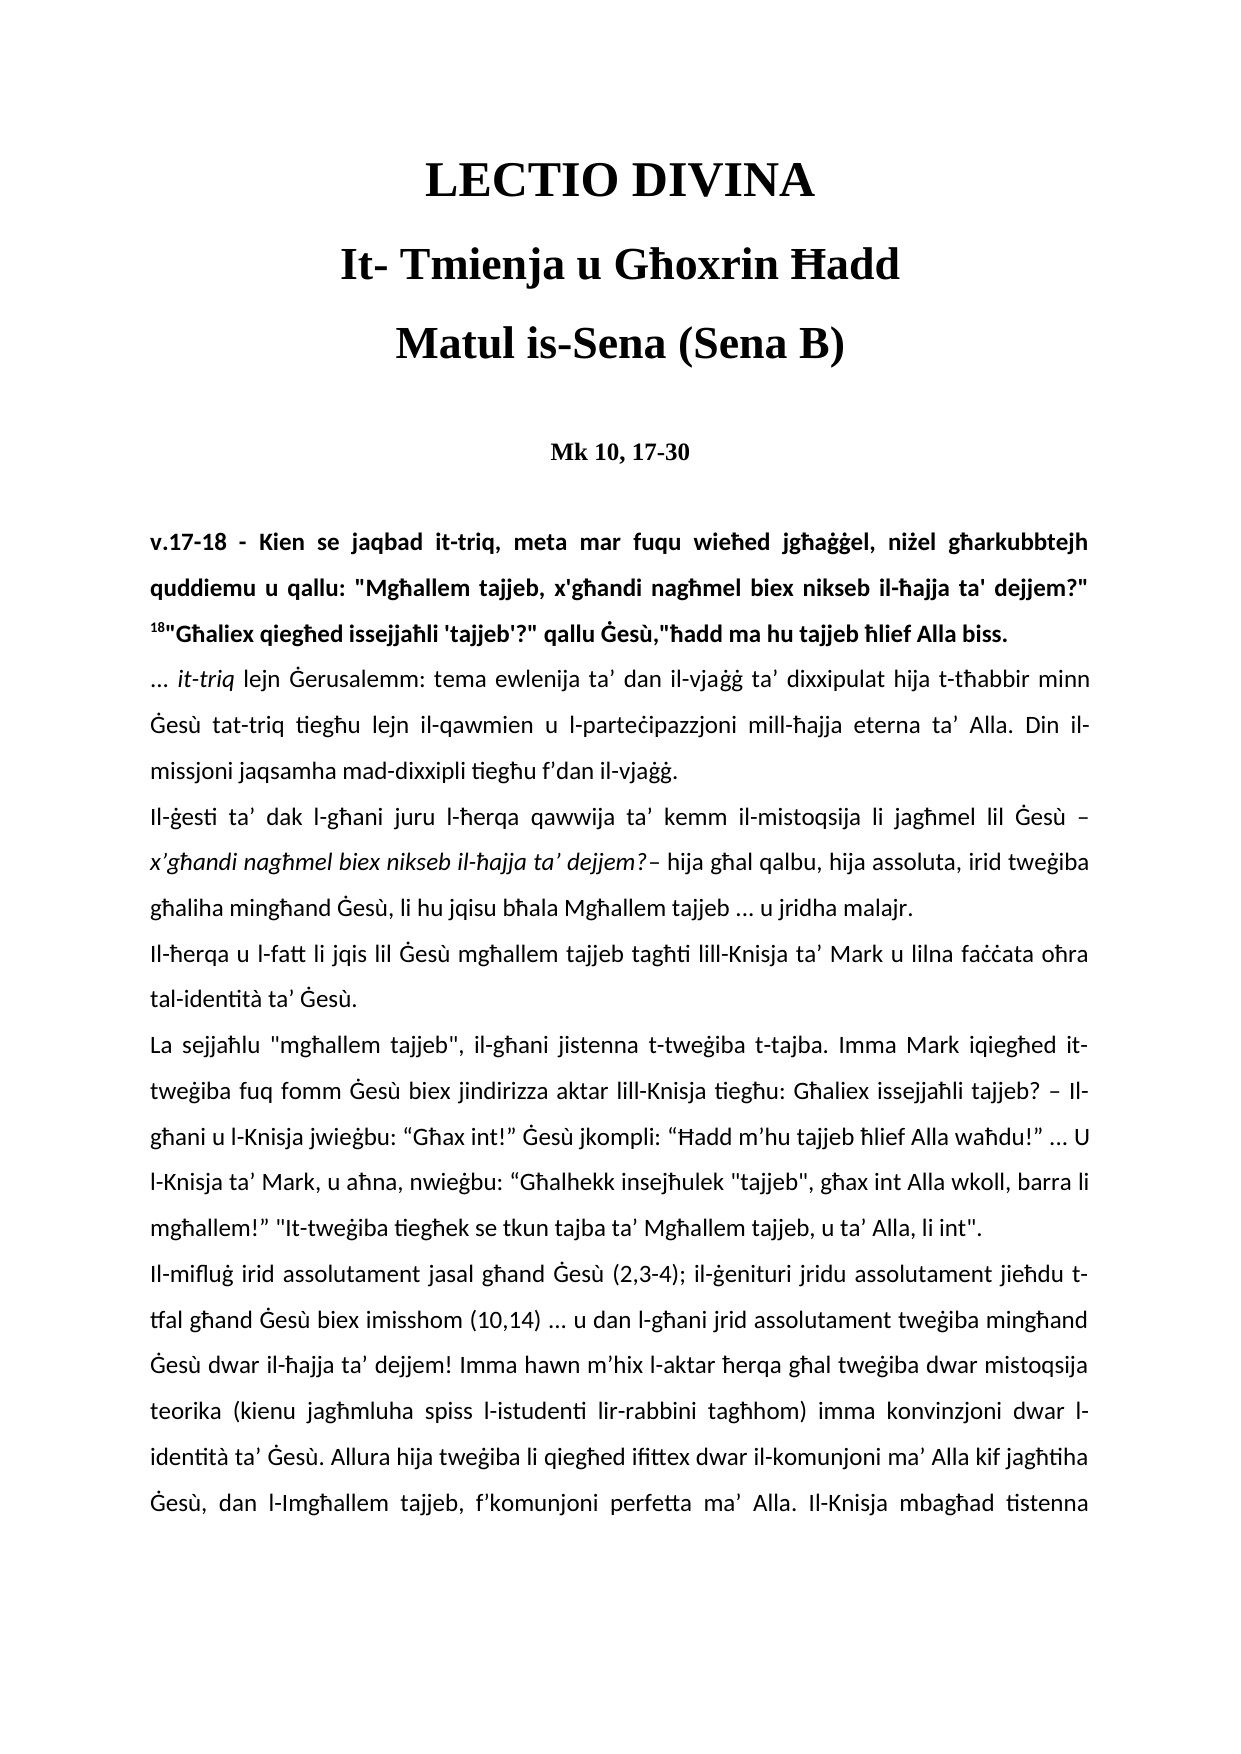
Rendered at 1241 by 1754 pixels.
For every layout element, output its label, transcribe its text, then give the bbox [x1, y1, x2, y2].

text Mk 10, 17-30 [150, 437, 1090, 466]
text La sejjaħlu "mgħallem tajjeb", il-għani jistenna t-tweġiba t-tajba. Imma Mark iqiegħed it-tweġiba fuq fomm Ġesù biex jindirizza aktar lill-Knisja tiegħu: Għaliex issejjaħli tajjeb? – Il-għani u l-Knisja jwieġbu: “Għax int!” Ġesù jkompli: “Ħadd m’hu tajjeb ħlief Alla waħdu!” ... U l-Knisja ta’ Mark, u aħna, nwieġbu: “Għalhekk insejħulek "tajjeb", għax int Alla wkoll, barra li mgħallem!” "It-tweġiba tiegħek se tkun tajba ta’ Mgħallem tajjeb, u ta’ Alla, li int". [150, 1029, 1090, 1243]
text LECTIO DIVINA [150, 150, 1090, 207]
text ... it-triq lejn Ġerusalemm: tema ewlenija ta’ dan il-vjaġġ ta’ dixxipulat hija t-tħabbir minn Ġesù tat-triq tiegħu lejn il-qawmien u l-parteċipazzjoni mill-ħajja eterna ta’ Alla. Din il-missjoni jaqsamha mad-dixxipli tiegħu f’dan il-vjaġġ. [150, 663, 1090, 786]
text Il-ħerqa u l-fatt li jqis lil Ġesù mgħallem tajjeb tagħti lill-Knisja ta’ Mark u lilna faċċata oħra tal-identità ta’ Ġesù. [150, 938, 1090, 1014]
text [150, 1258, 1090, 1517]
text It- Tmienja u Għoxrin Ħadd [150, 236, 1090, 289]
text Il-ġesti ta’ dak l-għani juru l-ħerqa qawwija ta’ kemm il-mistoqsija li jagħmel lil Ġesù –x’għandi nagħmel biex nikseb il-ħajja ta’ dejjem?– hija għal qalbu, hija assoluta, irid tweġiba għaliha mingħand Ġesù, li hu jqisu bħala Mgħallem tajjeb ... u jridha malajr. [150, 801, 1090, 923]
text Matul is-Sena (Sena B) [150, 315, 1090, 368]
text v.17-18 - Kien se jaqbad it-triq, meta mar fuqu wieħed jgħaġġel, niżel għarkubbtejh quddiemu u qallu: "Mgħallem tajjeb, x'għandi nagħmel biex nikseb il-ħajja ta' dejjem?" 18"Għaliex qiegħed issejjaħli 'tajjeb'?" qallu Ġesù,"ħadd ma hu tajjeb ħlief Alla biss. [150, 526, 1090, 648]
